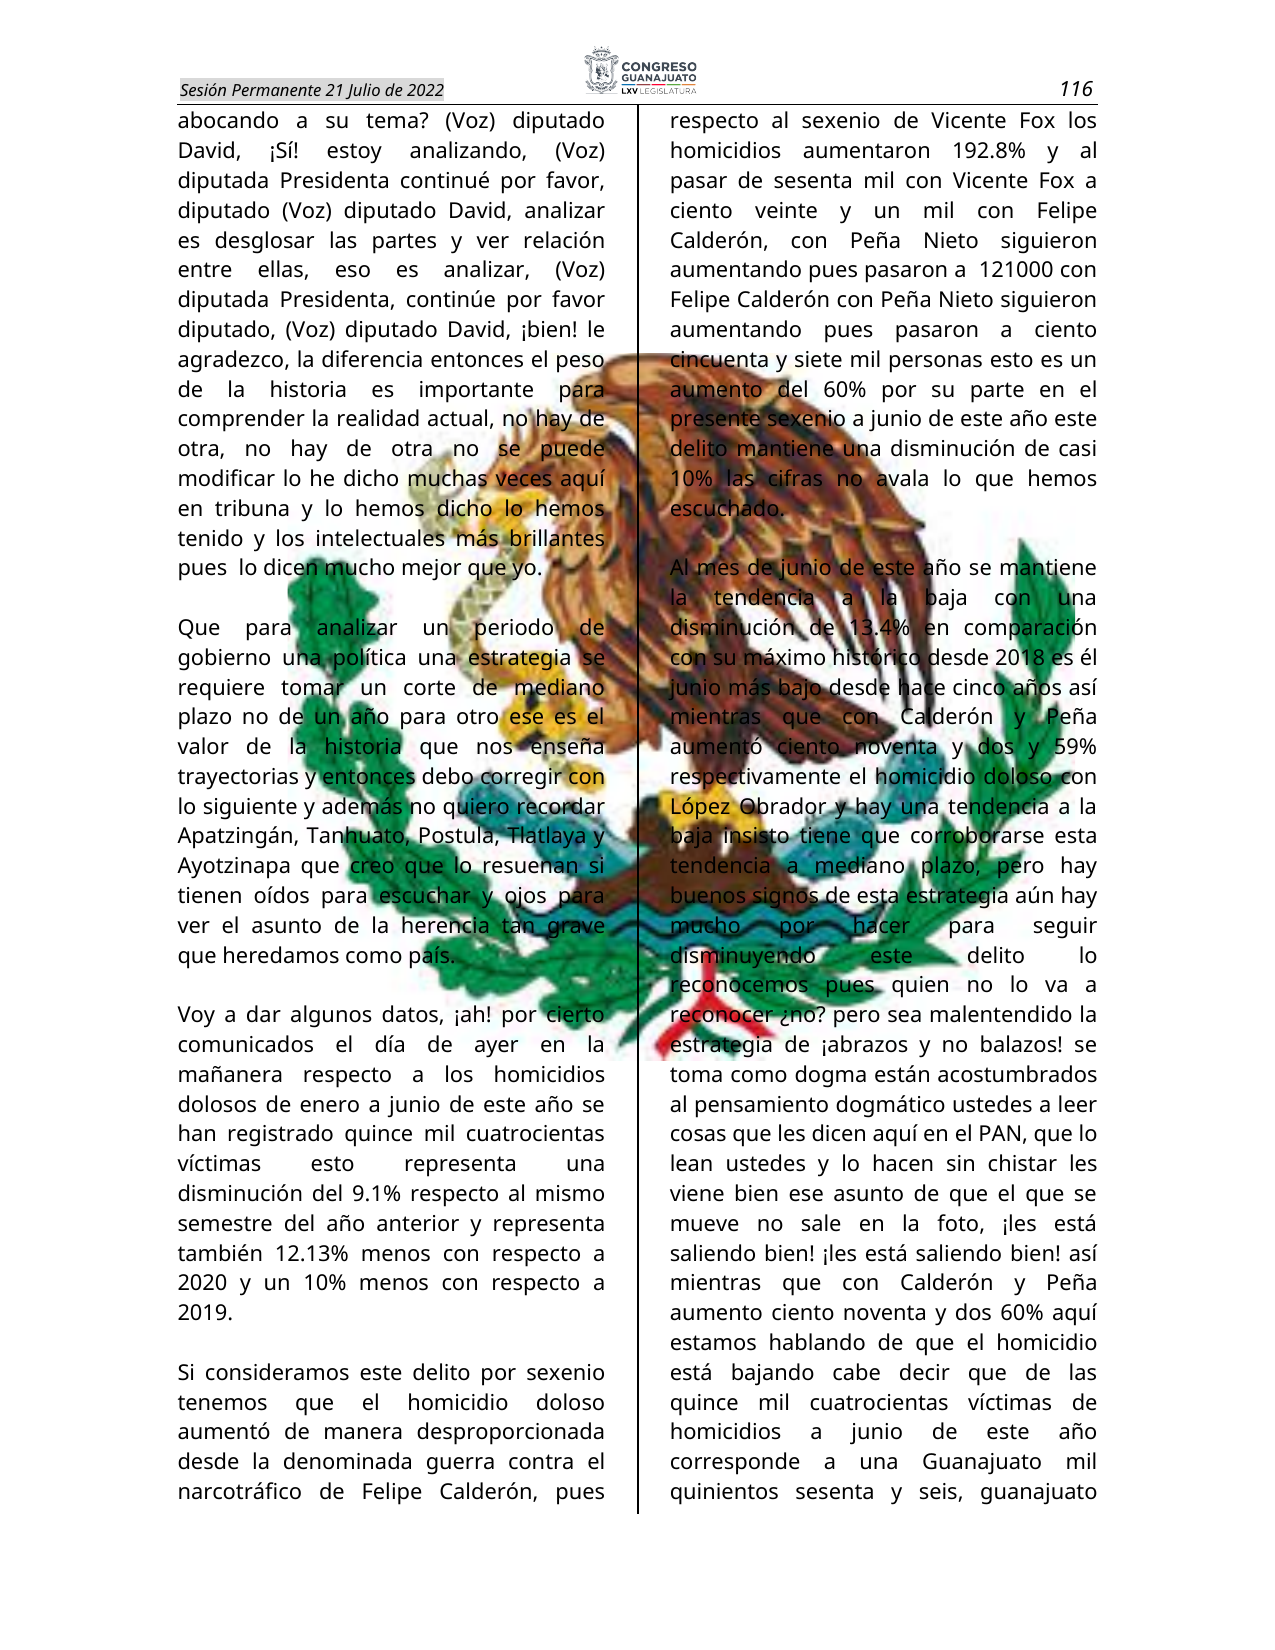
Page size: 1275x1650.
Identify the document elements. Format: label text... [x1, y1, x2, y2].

text Voy a dar algunos datos, ¡ah! por cierto comunicados el día de ayer en la mañanera respecto a los homicidios dolosos de enero a junio de este año se han registrado quince mil cuatrocientas víctimas esto representa una disminución del 9.1% respecto al mismo semestre del año anterior y representa también 12.13% menos con respecto a 2020 y un 10% menos con respecto a 2019. [177, 999, 605, 1327]
text Si consideramos este delito por sexenio tenemos que el homicidio doloso aumentó de manera desproporcionada desde la denominada guerra contra el narcotráfico de Felipe Calderón, pues respecto al sexenio de Vicente Fox los homicidios aumentaron 192.8% y al pasar de sesenta mil con Vicente Fox a ciento veinte y un mil con Felipe Calderón, con Peña Nieto siguieron aumentando pues pasaron a 121000 con Felipe Calderón con Peña Nieto siguieron aumentando pues pasaron a ciento cincuenta y siete mil personas esto es un aumento del 60% por su parte en el presente sexenio a junio de este año este delito mantiene una disminución de casi 10% las cifras no avala lo que hemos escuchado. [177, 1357, 605, 1506]
picture [639, 353, 1075, 1061]
text Si consideramos este delito por sexenio tenemos que el homicidio doloso aumentó de manera desproporcionada desde la denominada guerra contra el narcotráfico de Felipe Calderón, pues respecto al sexenio de Vicente Fox los homicidios aumentaron 192.8% y al pasar de sesenta mil con Vicente Fox a ciento veinte y un mil con Felipe Calderón, con Peña Nieto siguieron aumentando pues pasaron a 121000 con Felipe Calderón con Peña Nieto siguieron aumentando pues pasaron a ciento cincuenta y siete mil personas esto es un aumento del 60% por su parte en el presente sexenio a junio de este año este delito mantiene una disminución de casi 10% las cifras no avala lo que hemos escuchado. [669, 105, 1098, 522]
picture [287, 353, 637, 1061]
text Que para analizar un periodo de gobierno una política una estrategia se requiere tomar un corte de mediano plazo no de un año para otro ese es el valor de la historia que nos enseña trayectorias y entonces debo corregir con lo siguiente y además no quiero recordar Apatzingán, Tanhuato, Postula, Tlatlaya y Ayotzinapa que creo que lo resuenan si tienen oídos para escuchar y ojos para ver el asunto de la herencia tan grave que heredamos como país. [177, 612, 605, 969]
picture [584, 46, 697, 94]
